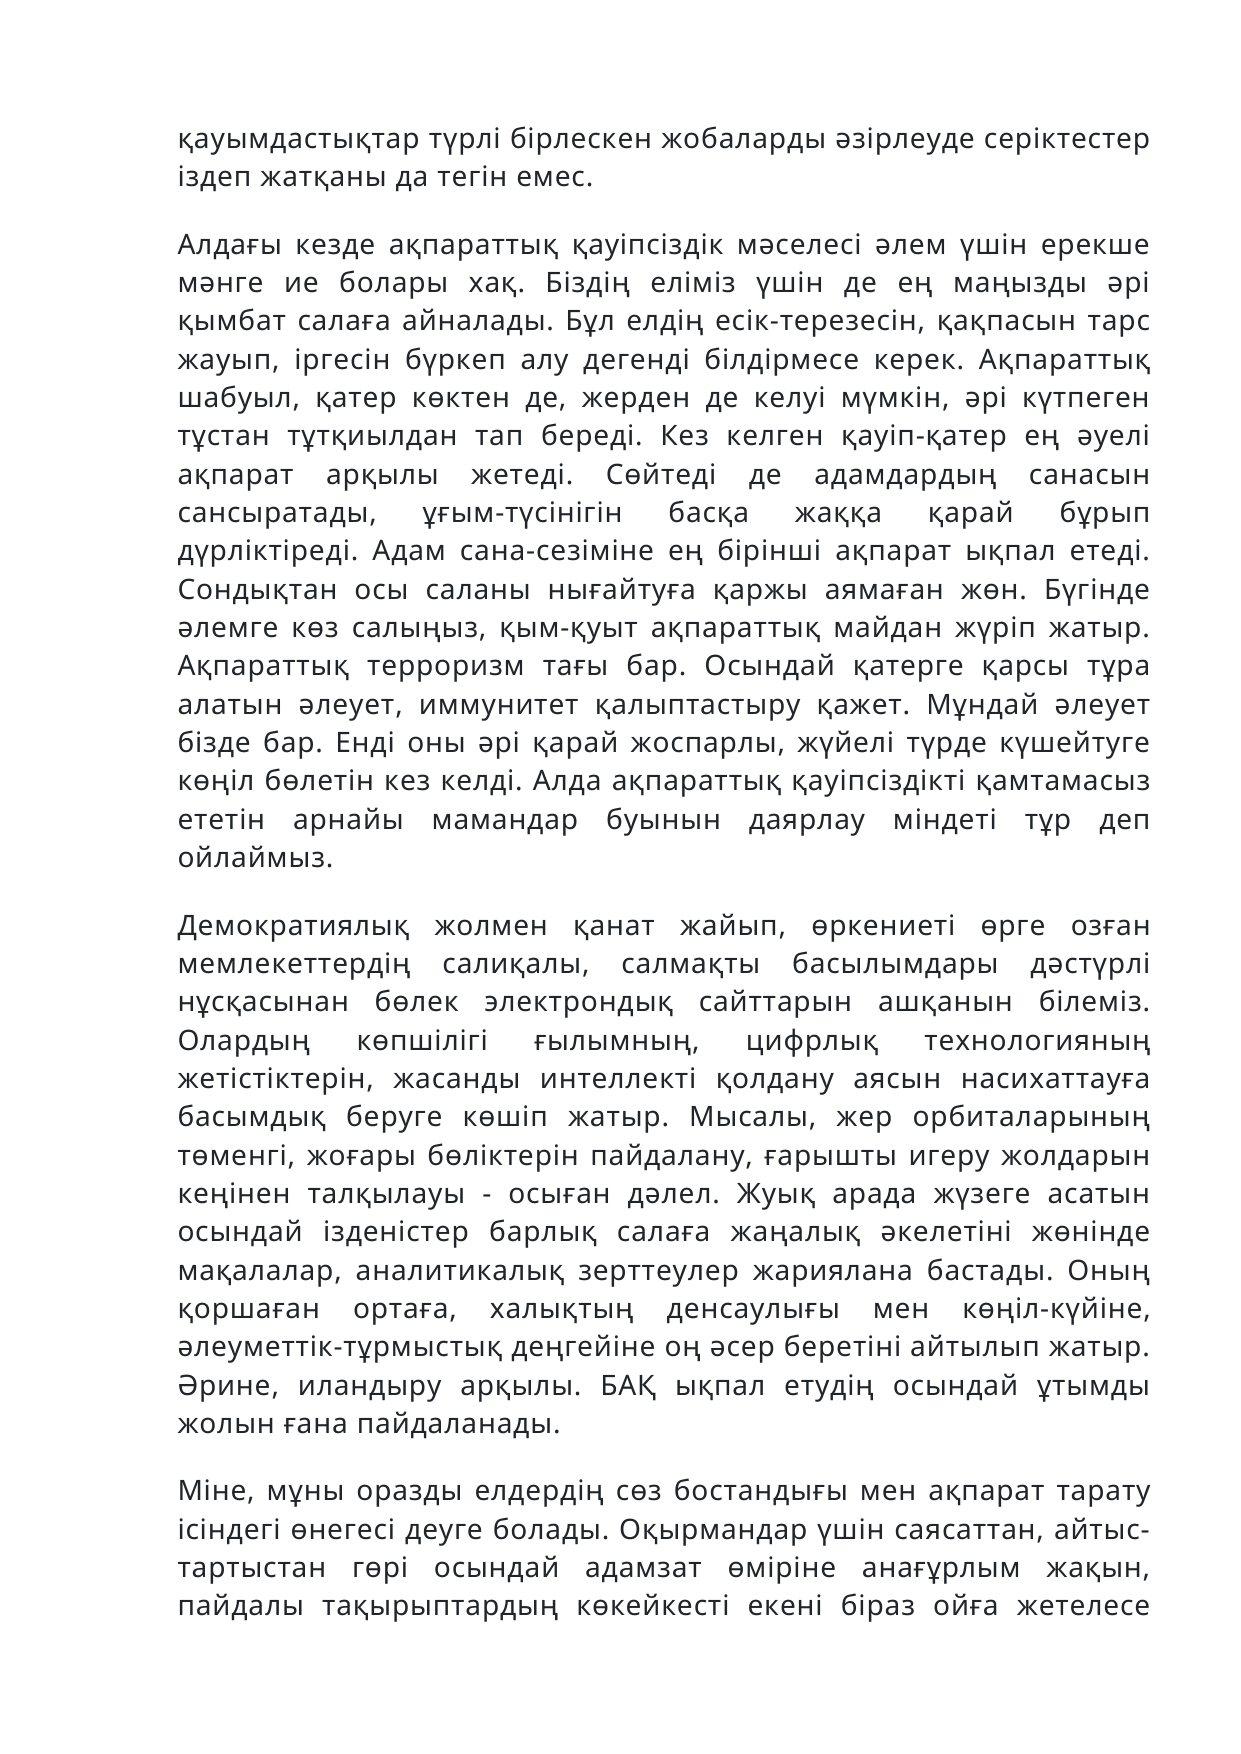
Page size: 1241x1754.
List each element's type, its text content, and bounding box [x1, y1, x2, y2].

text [177, 1471, 1152, 1624]
text Демократиялық жолмен қанат жайып, өркениеті өрге озған мемлекеттердің салиқалы, салмақты басылымдары дәстүрлі нұсқасынан бөлек электрондық сайттарын ашқанын білеміз. Олардың көпшілігі ғылымның, цифрлық технологияның жетістіктерін, жасанды интеллекті қолдану аясын насихаттауға басымдық беруге көшіп жатыр. Мысалы, жер орбиталарының төменгі, жоғары бөліктерін пайдалану, ғарышты игеру жолдарын кеңінен талқылауы - осыған дәлел. Жуық арада жүзеге асатын осындай ізденістер барлық салаға жаңалық әкелетіні жөнінде мақалалар, аналитикалық зерттеулер жариялана бастады. Оның қоршаған ортаға, халықтың денсаулығы мен көңіл-күйіне, әлеуметтік-тұрмыстық деңгейіне оң әсер беретіні айтылып жатыр. Әрине, иландыру арқылы. БАҚ ықпал етудің осындай ұтымды жолын ғана пайдаланады. [177, 905, 1152, 1441]
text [177, 118, 1152, 195]
text Алдағы кезде ақпараттық қауіпсіздік мәселесі әлем үшін ерекше мәнге ие болары хақ. Біздің еліміз үшін де ең маңызды әрі қымбат салаға айналады. Бұл елдің есік-терезесін, қақпасын тарс жауып, іргесін бүркеп алу дегенді білдірмесе керек. Ақпараттық шабуыл, қатер көктен де, жерден де келуі мүмкін, әрі күтпеген тұстан тұтқиылдан тап береді. Кез келген қауіп-қатер ең әуелі ақпарат арқылы жетеді. Сөйтеді де адамдардың санасын сансыратады, ұғым-түсінігін басқа жаққа қарай бұрып дүрліктіреді. Адам сана-сезіміне ең бірінші ақпарат ықпал етеді. Сондықтан осы саланы нығайтуға қаржы аямаған жөн. Бүгінде әлемге көз салыңыз, қым-қуыт ақпараттық майдан жүріп жатыр. Ақпараттық терроризм тағы бар. Осындай қатерге қарсы тұра алатын әлеует, иммунитет қалыптастыру қажет. Мұндай әлеует бізде бар. Енді оны әрі қарай жоспарлы, жүйелі түрде күшейтуге көңіл бөлетін кез келді. Алда ақпараттық қауіпсіздікті қамтамасыз ететін арнайы мамандар буынын даярлау міндеті тұр деп ойлаймыз. [177, 224, 1152, 876]
